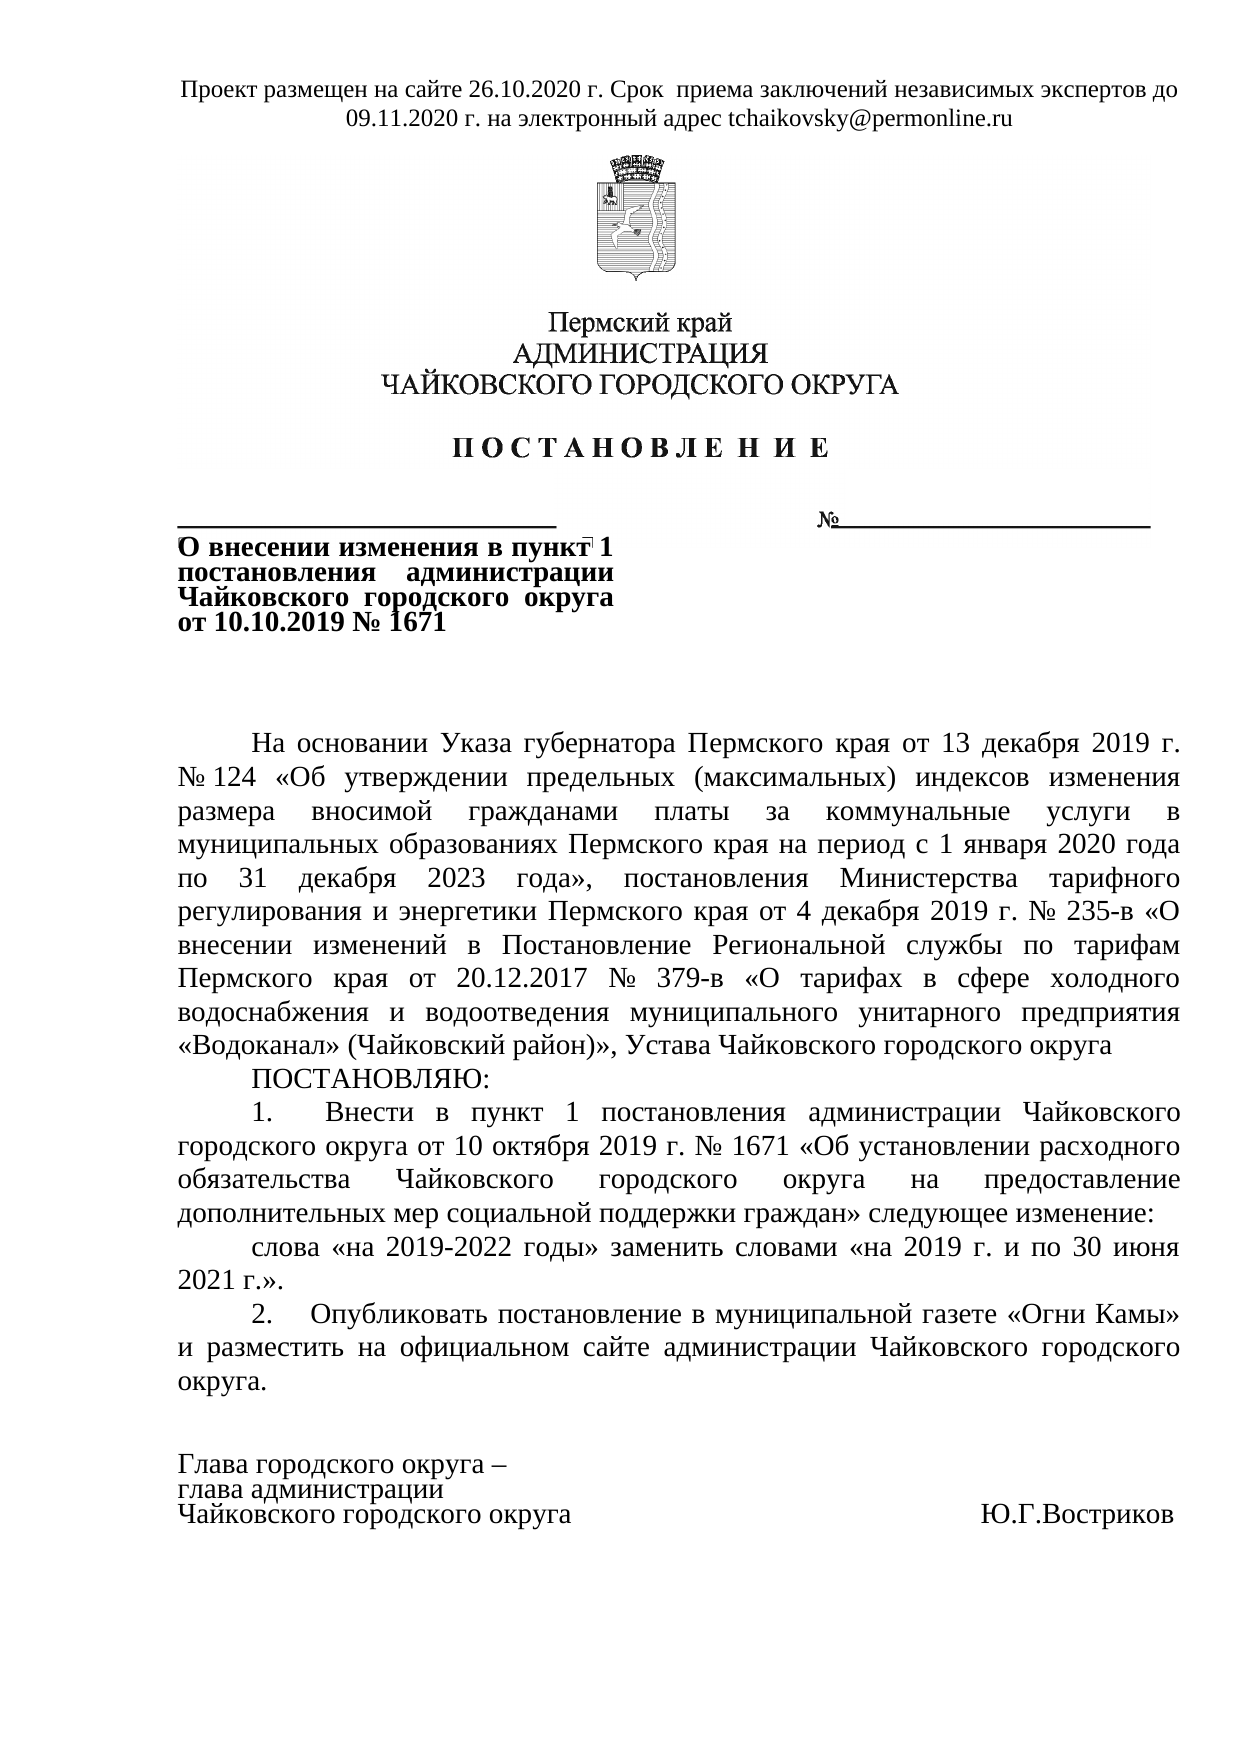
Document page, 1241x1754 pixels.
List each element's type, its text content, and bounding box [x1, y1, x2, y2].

text глава администрации [177, 1479, 1181, 1504]
picture [183, 538, 194, 548]
list Внести в пункт 1 постановления администрации Чайковского городского округа от 10 октября 2019 г. № 1671 «Об установлении расходного обязательства Чайковского городского округа на предоставление дополнительных мер социальной поддержки граждан» следующее изменение: [177, 1094, 1181, 1229]
text ПОСТАНОВЛЯЮ: [177, 1061, 1181, 1094]
list Опубликовать постановление в муниципальной газете «Огни Камы» и разместить на официальном сайте администрации Чайковского городского округа. [177, 1296, 1181, 1396]
text слова «на 2019-2022 годы» заменить словами «на 2019 г. и по 30 июня 2021 г.». [177, 1229, 1181, 1296]
text Глава городского округа – [177, 1454, 1181, 1479]
text Чайковского городского округа Ю.Г.Востриков [177, 1504, 1181, 1529]
text На основании Указа губернатора Пермского края от 13 декабря 2019 г. № 124 «Об утверждении предельных (максимальных) индексов изменения размера вносимой гражданами платы за коммунальные услуги в муниципальных образованиях Пермского края на период с 1 января 2020 года по 31 декабря 2023 года», постановления Министерства тарифного регулирования и энергетики Пермского края от 4 декабря 2019 г. № 235-в «О внесении изменений в Постановление Региональной службы по тарифам Пермского края от 20.12.2017 № 379-в «О тарифах в сфере холодного водоснабжения и водоотведения муниципального унитарного предприятия «Водоканал» (Чайковский район)», Устава Чайковского городского округа [177, 726, 1181, 1061]
picture [177, 155, 1151, 548]
